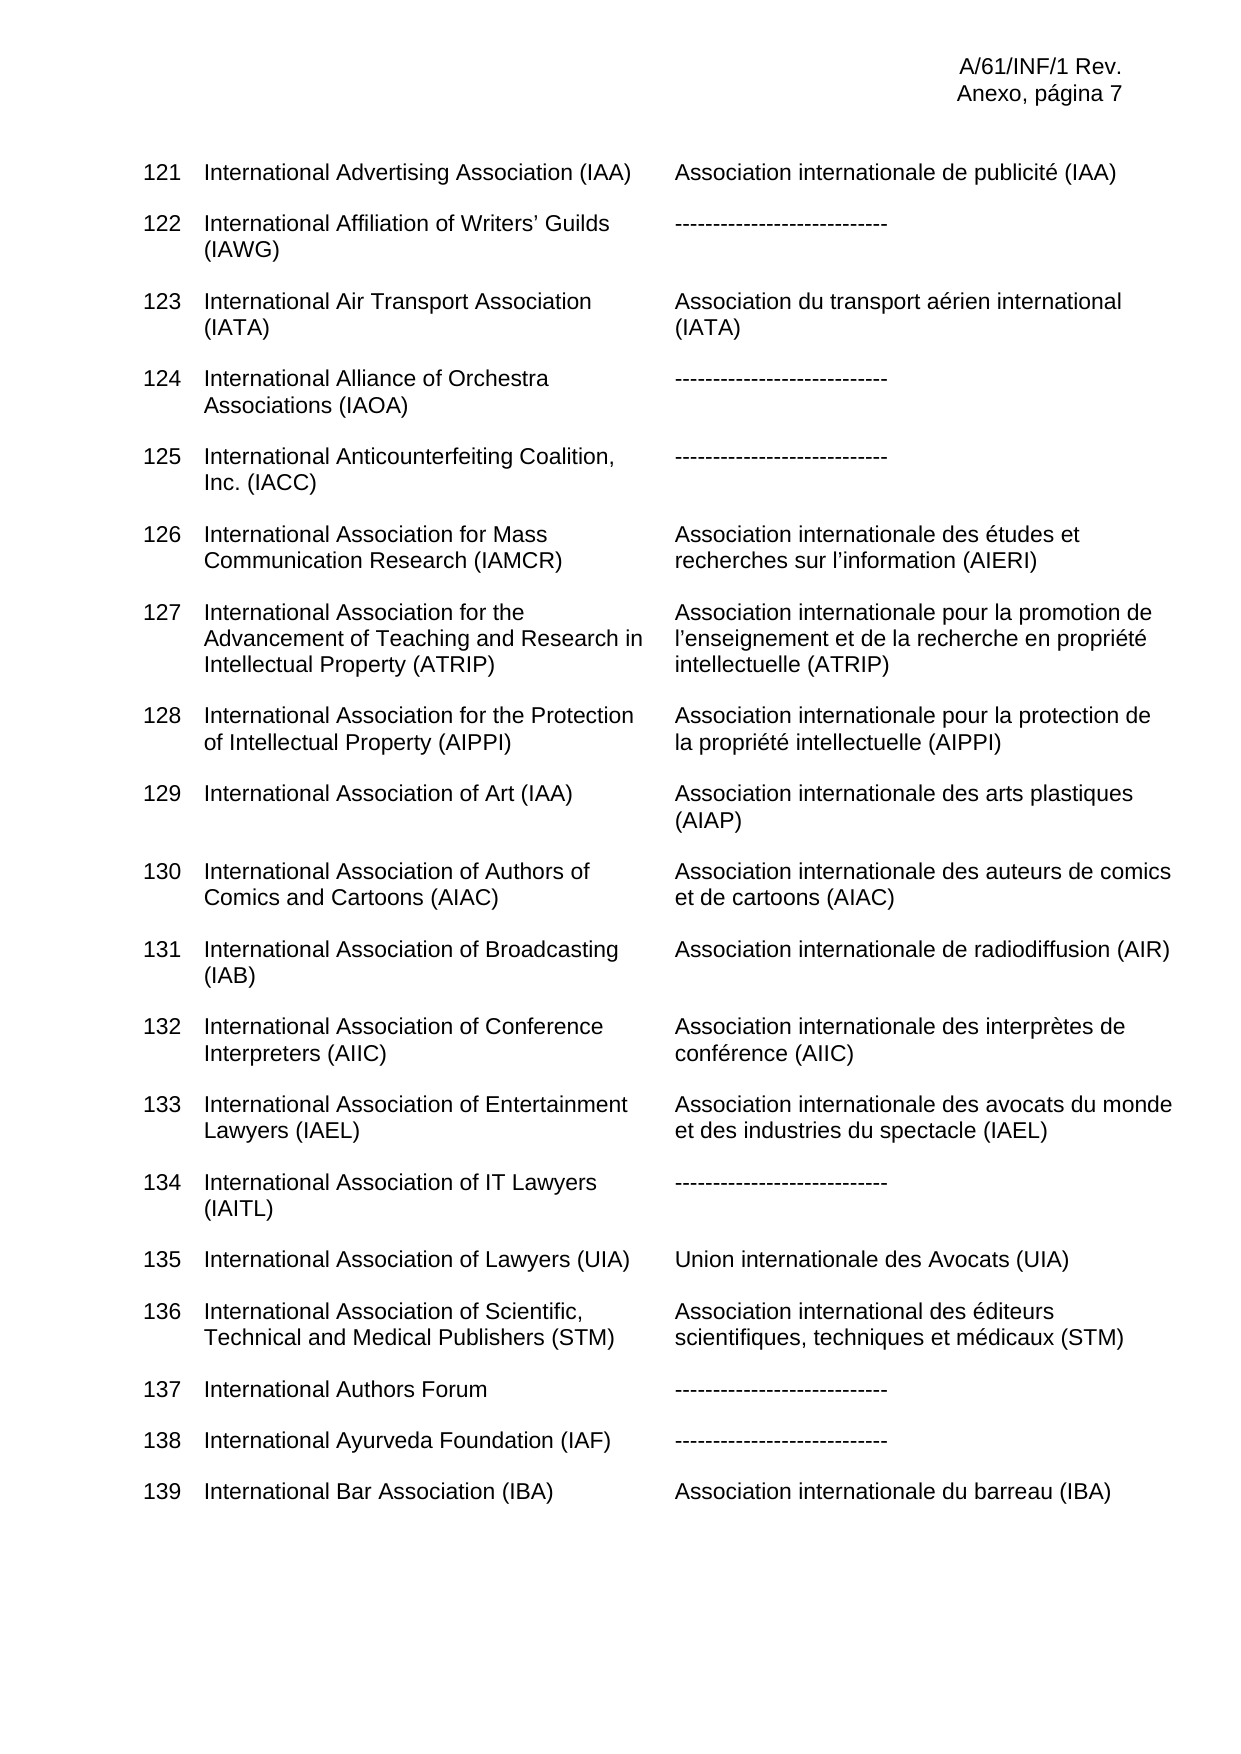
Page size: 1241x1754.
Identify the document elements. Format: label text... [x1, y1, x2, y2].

table_cell [84, 1013, 192, 1091]
table_cell International Advertising Association (IAA) [192, 159, 663, 210]
table_cell [84, 521, 192, 598]
table_cell [84, 365, 192, 443]
table_cell Association internationale des études et recherches sur l’information (AIERI) [663, 521, 1188, 598]
table_cell Association internationale des avocats du monde et des industries du spectacle (IAEL) [663, 1091, 1188, 1169]
table_cell Union internationale des Avocats (UIA) [663, 1246, 1185, 1298]
table_cell [82, 1298, 192, 1376]
table_cell International Association of Authors of Comics and Cartoons (AIAC) [192, 858, 663, 936]
table_cell Association internationale pour la protection de la propriété intellectuelle (AIPPI) [663, 703, 1185, 780]
table_cell [84, 1091, 192, 1169]
table_cell International Association of IT Lawyers (IAITL) [192, 1169, 663, 1246]
table_cell [84, 210, 192, 288]
table_cell Association internationale pour la promotion de l’enseignement et de la recherche en propriété intellectuelle (ATRIP) [663, 599, 1185, 702]
table_cell International Association for Mass Communication Research (IAMCR) [192, 521, 663, 598]
table_cell Association internationale de radiodiffusion (AIR) [663, 936, 1188, 1013]
table_cell ---------------------------- [663, 1376, 1185, 1427]
table_cell International Association of Entertainment Lawyers (IAEL) [192, 1091, 663, 1169]
table_cell International Association of Lawyers (UIA) [192, 1246, 663, 1298]
table_cell Association international des éditeurs scientifiques, techniques et médicaux (STM) [663, 1298, 1185, 1376]
table_cell [82, 703, 192, 780]
table_cell ---------------------------- [663, 365, 1188, 443]
table_cell [82, 443, 192, 521]
table_cell International Association of Art (IAA) [192, 780, 663, 858]
table_cell [82, 1376, 192, 1427]
table_cell [82, 1478, 192, 1529]
table_cell ---------------------------- [663, 210, 1188, 288]
table_cell International Air Transport Association (IATA) [192, 288, 663, 365]
table_cell International Authors Forum [192, 1376, 663, 1427]
table_cell International Ayurveda Foundation (IAF) [192, 1427, 663, 1478]
table_cell International Bar Association (IBA) [192, 1478, 663, 1529]
table_cell ---------------------------- [663, 1427, 1185, 1478]
table_cell Association internationale des auteurs de comics et de cartoons (AIAC) [663, 858, 1188, 936]
table_cell ---------------------------- [663, 1169, 1185, 1246]
table_cell [82, 599, 192, 702]
table_cell [82, 1169, 192, 1246]
table_cell International Association of Conference Interpreters (AIIC) [192, 1013, 663, 1091]
table_cell International Anticounterfeiting Coalition, Inc. (IACC) [192, 443, 663, 521]
table_cell Association du transport aérien international (IATA) [663, 288, 1185, 365]
table_cell International Association for the Advancement of Teaching and Research in Intellectual Property (ATRIP) [192, 599, 663, 702]
table_cell International Alliance of Orchestra Associations (IAOA) [192, 365, 663, 443]
table_cell Association internationale de publicité (IAA) [663, 159, 1185, 210]
table_cell International Affiliation of Writers’ Guilds (IAWG) [192, 210, 663, 288]
table_cell [82, 1246, 192, 1298]
table_cell ---------------------------- [663, 443, 1185, 521]
table_cell Association internationale du barreau (IBA) [663, 1478, 1185, 1529]
table_cell [82, 159, 192, 210]
table_cell [84, 858, 192, 936]
table_cell [84, 780, 192, 858]
table_cell [82, 288, 192, 365]
table_cell International Association of Broadcasting (IAB) [192, 936, 663, 1013]
table_cell [84, 936, 192, 1013]
table_cell [82, 1427, 192, 1478]
table_cell International Association for the Protection of Intellectual Property (AIPPI) [192, 703, 663, 780]
table_cell Association internationale des arts plastiques (AIAP) [663, 780, 1188, 858]
table_cell Association internationale des interprètes de conférence (AIIC) [663, 1013, 1188, 1091]
table_cell International Association of Scientific, Technical and Medical Publishers (STM) [192, 1298, 663, 1376]
